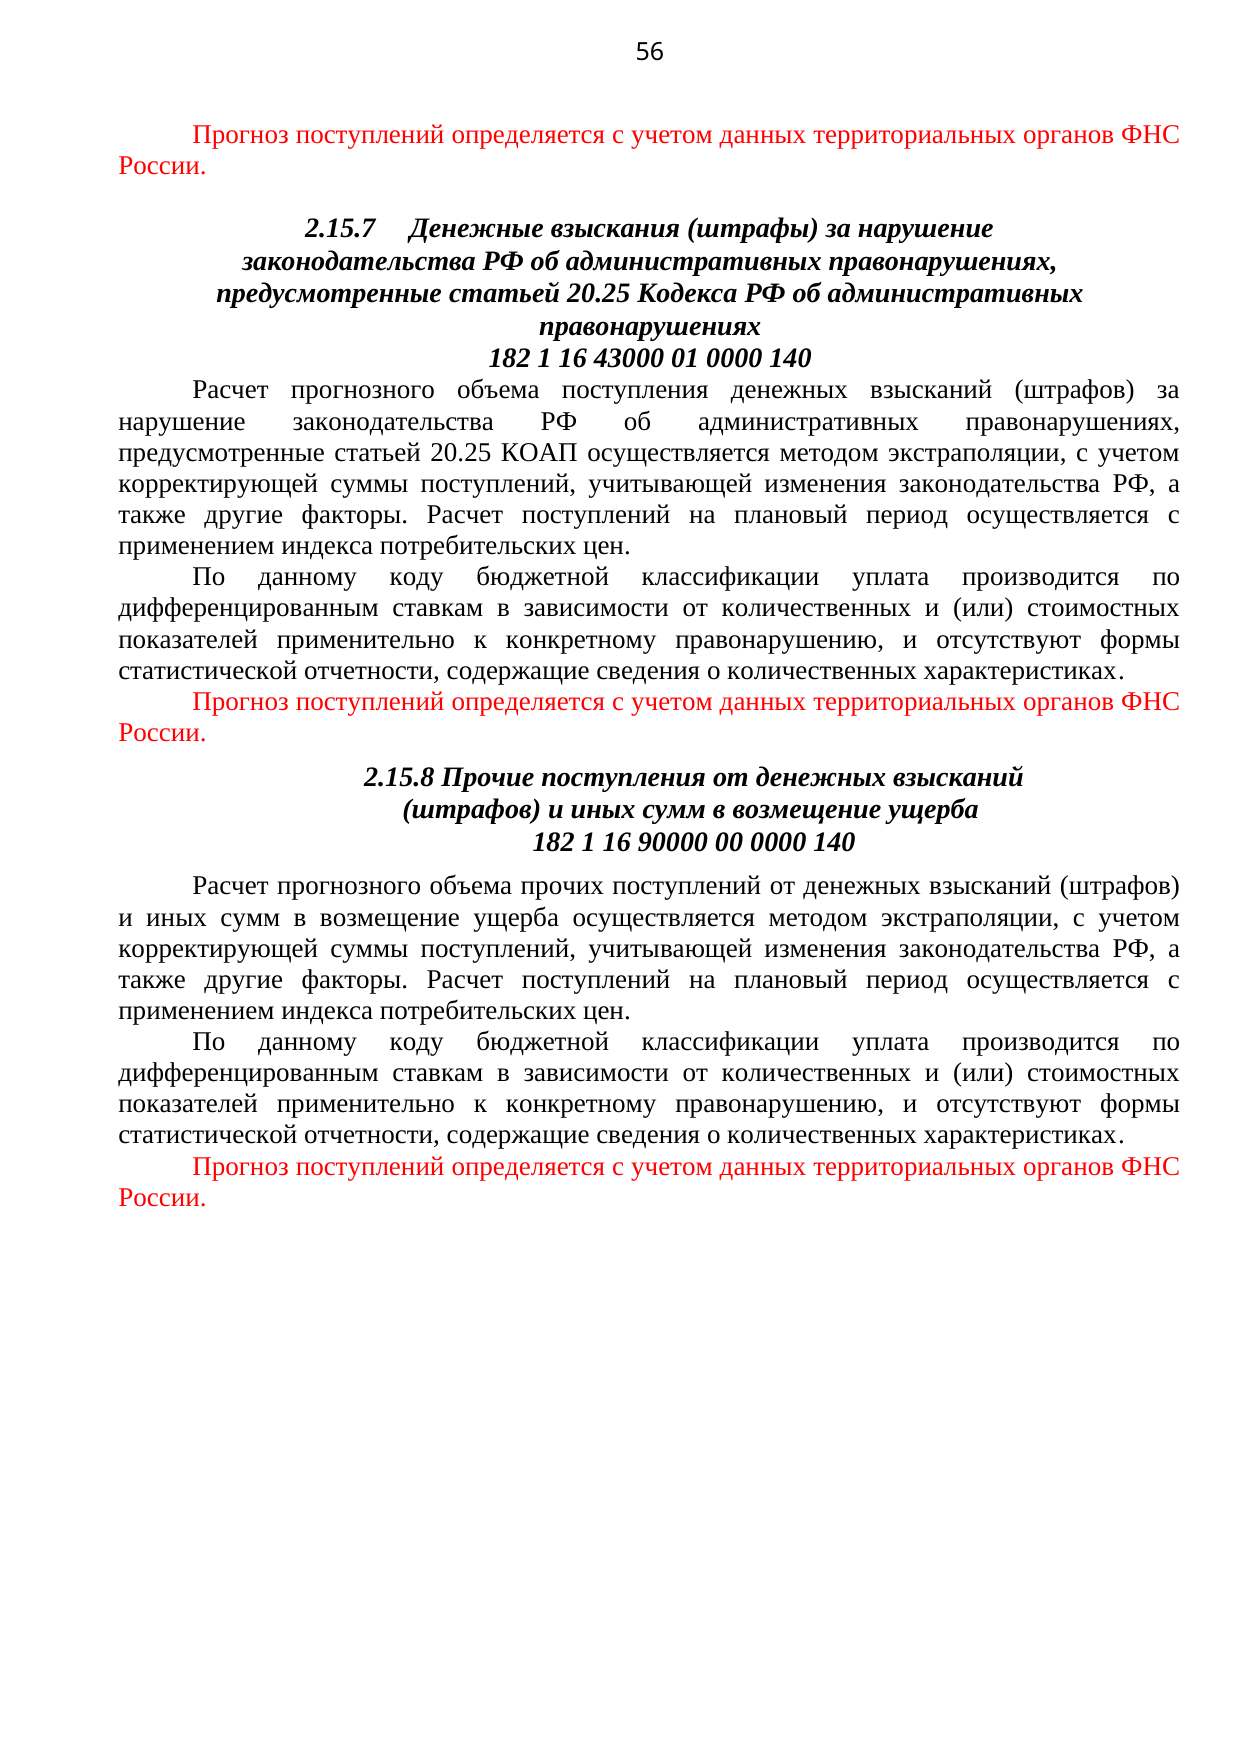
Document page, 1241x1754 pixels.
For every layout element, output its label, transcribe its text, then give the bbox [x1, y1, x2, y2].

text Расчет прогнозного объема прочих поступлений от денежных взысканий (штрафов) и иных сумм в возмещение ущерба осуществляется методом экстраполяции, с учетом корректирующей суммы поступлений, учитывающей изменения законодательства РФ, а также другие факторы. Расчет поступлений на плановый период осуществляется с применением индекса потребительских цен. [118, 869, 1181, 1025]
subtitle 2.15.8 Прочие поступления от денежных взысканий (штрафов) и иных сумм в возмещение ущерба 182 1 16 90000 00 0000 140 [325, 760, 1063, 857]
text 182 1 16 43000 01 0000 140 [207, 341, 1093, 373]
text Расчет прогнозного объема поступления денежных взысканий (штрафов) за нарушение законодательства РФ об административных правонарушениях, предусмотренные статьей 20.25 КОАП осуществляется методом экстраполяции, с учетом корректирующей суммы поступлений, учитывающей изменения законодательства РФ, а также другие факторы. Расчет поступлений на плановый период осуществляется с применением индекса потребительских цен. [118, 373, 1181, 560]
text По данному коду бюджетной классификации уплата производится по дифференцированным ставкам в зависимости от количественных и (или) стоимостных показателей применительно к конкретному правонарушению, и отсутствуют формы статистической отчетности, содержащие сведения о количественных характеристиках. [118, 560, 1181, 685]
list Денежные взыскания (штрафы) за нарушение законодательства РФ об административных правонарушениях, предусмотренные статьей 20.25 Кодекса РФ об административных правонарушениях [206, 212, 1093, 341]
text Прогноз поступлений определяется с учетом данных территориальных органов ФНС России. [118, 118, 1181, 180]
text По данному коду бюджетной классификации уплата производится по дифференцированным ставкам в зависимости от количественных и (или) стоимостных показателей применительно к конкретному правонарушению, и отсутствуют формы статистической отчетности, содержащие сведения о количественных характеристиках. [118, 1025, 1181, 1150]
text Прогноз поступлений определяется с учетом данных территориальных органов ФНС России. [118, 685, 1181, 747]
text Прогноз поступлений определяется с учетом данных территориальных органов ФНС России. [118, 1150, 1181, 1212]
